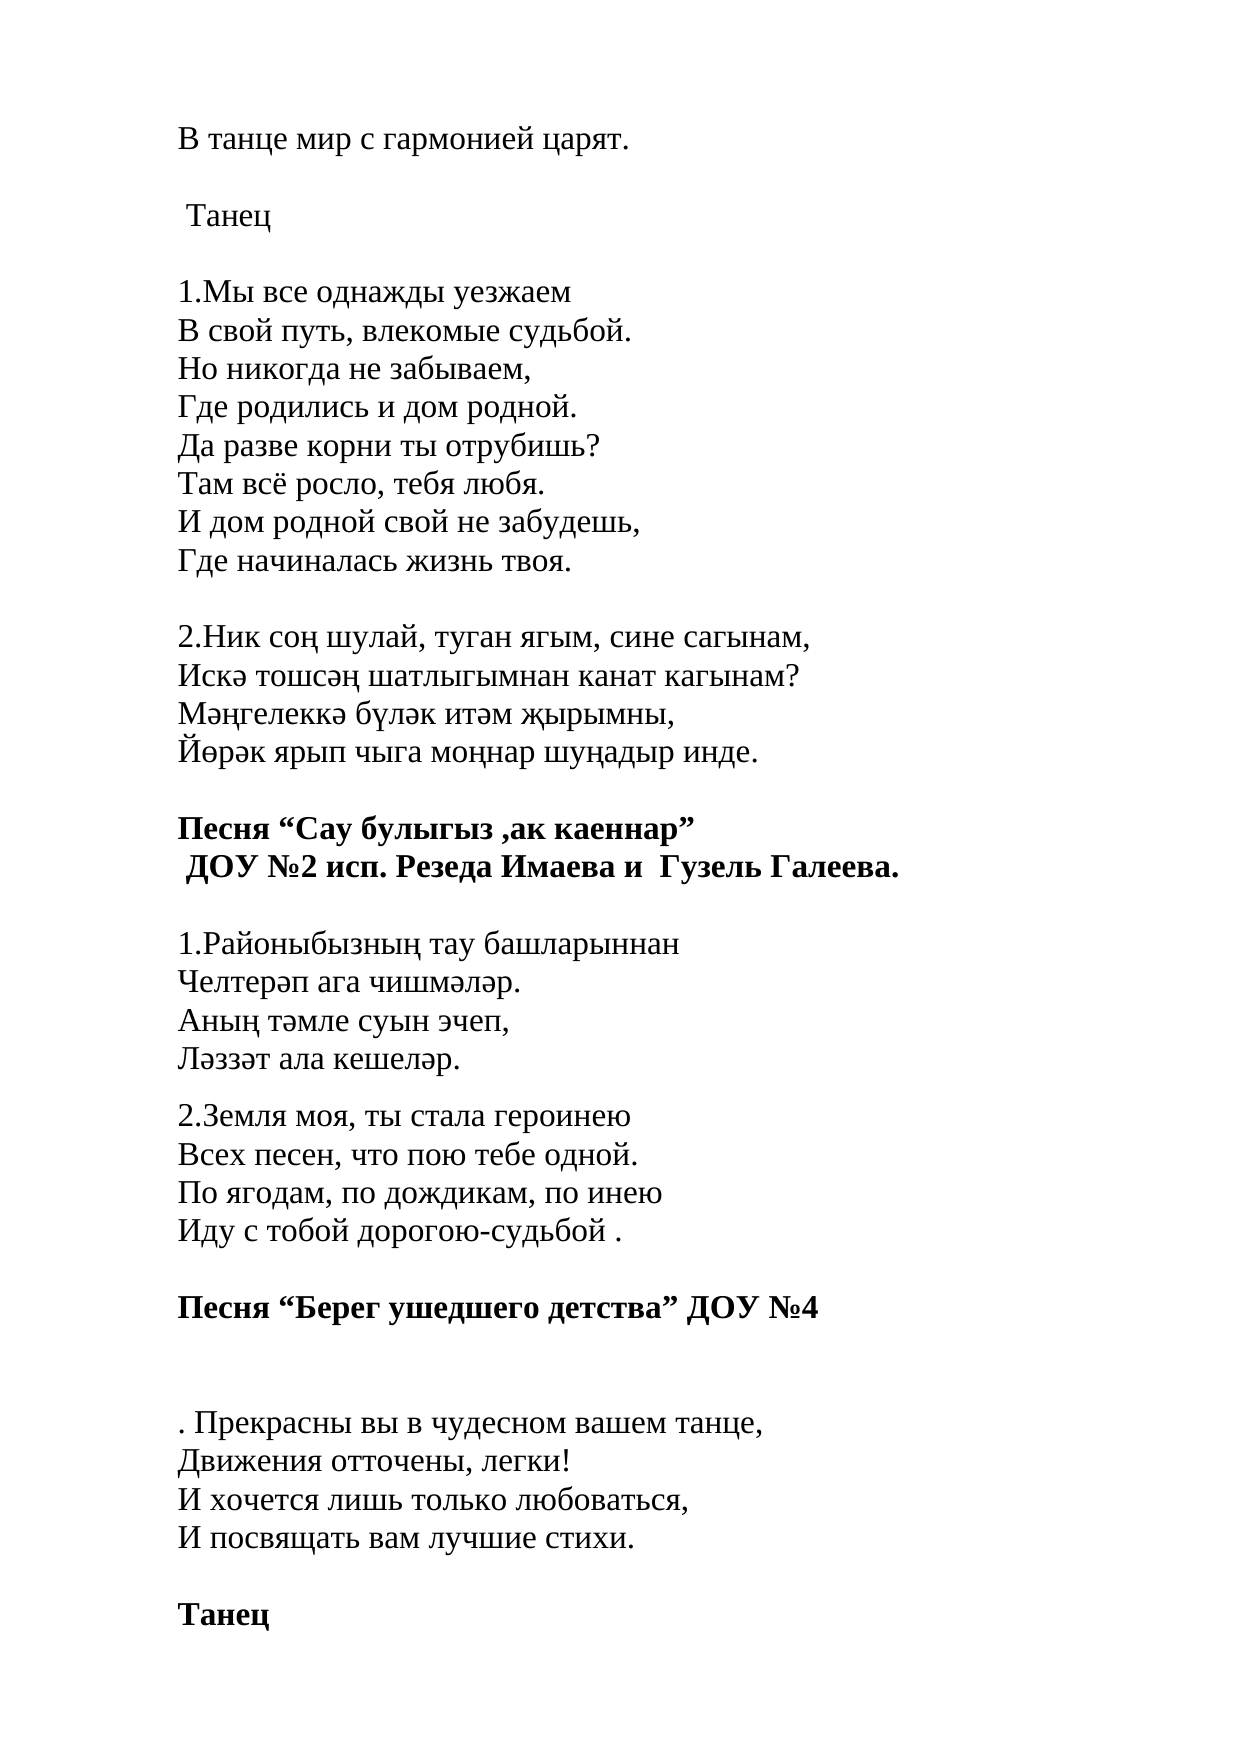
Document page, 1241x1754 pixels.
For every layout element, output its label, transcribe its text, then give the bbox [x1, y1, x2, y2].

text Челтерәп ага чишмәләр. [177, 961, 1152, 1000]
text Ләззәт ала кешеләр. [177, 1038, 1152, 1076]
text Искә тошсәң шатлыгымнан канат кагынам? [177, 655, 1152, 693]
text 2.Ник соң шулай, туган ягым, сине сагынам, [177, 616, 1152, 655]
text Аның тәмле суын эчеп, [177, 1000, 1152, 1038]
text По ягодам, по дождикам, по инею [177, 1172, 1152, 1211]
text Танец [177, 1594, 1152, 1632]
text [177, 118, 1152, 233]
text Иду с тобой дорогою-судьбой . [177, 1211, 1152, 1249]
text Песня “Сау булыгыз ,ак каеннар” [177, 808, 1152, 846]
text 1.Мы все однажды уезжаем В свой путь, влекомые судьбой. Но никогда не забываем, Где родились и дом родной. Да разве корни ты отрубишь? Там всё росло, тебя любя. И дом родной свой не забудешь, Где начиналась жизнь твоя. [177, 271, 1152, 578]
text ДОУ №2 исп. Резеда Имаева и Гузель Галеева. [177, 846, 1152, 885]
text 2.Земля моя, ты стала героинею [177, 1096, 1152, 1134]
text Йөрәк ярып чыга моңнар шуңадыр инде. [177, 731, 1152, 770]
text Мәңгелеккә бүләк итәм җырымны, [177, 693, 1152, 731]
text 1.Районыбызның тау башларыннан [177, 923, 1152, 961]
text Всех песен, что пою тебе одной. [177, 1134, 1152, 1172]
text Песня “Берег ушедшего детства” ДОУ №4 [177, 1287, 1152, 1326]
text . Прекрасны вы в чудесном вашем танце, Движения отточены, легки! И хочется лишь только любоваться, И посвящать вам лучшие стихи. [177, 1402, 1152, 1556]
